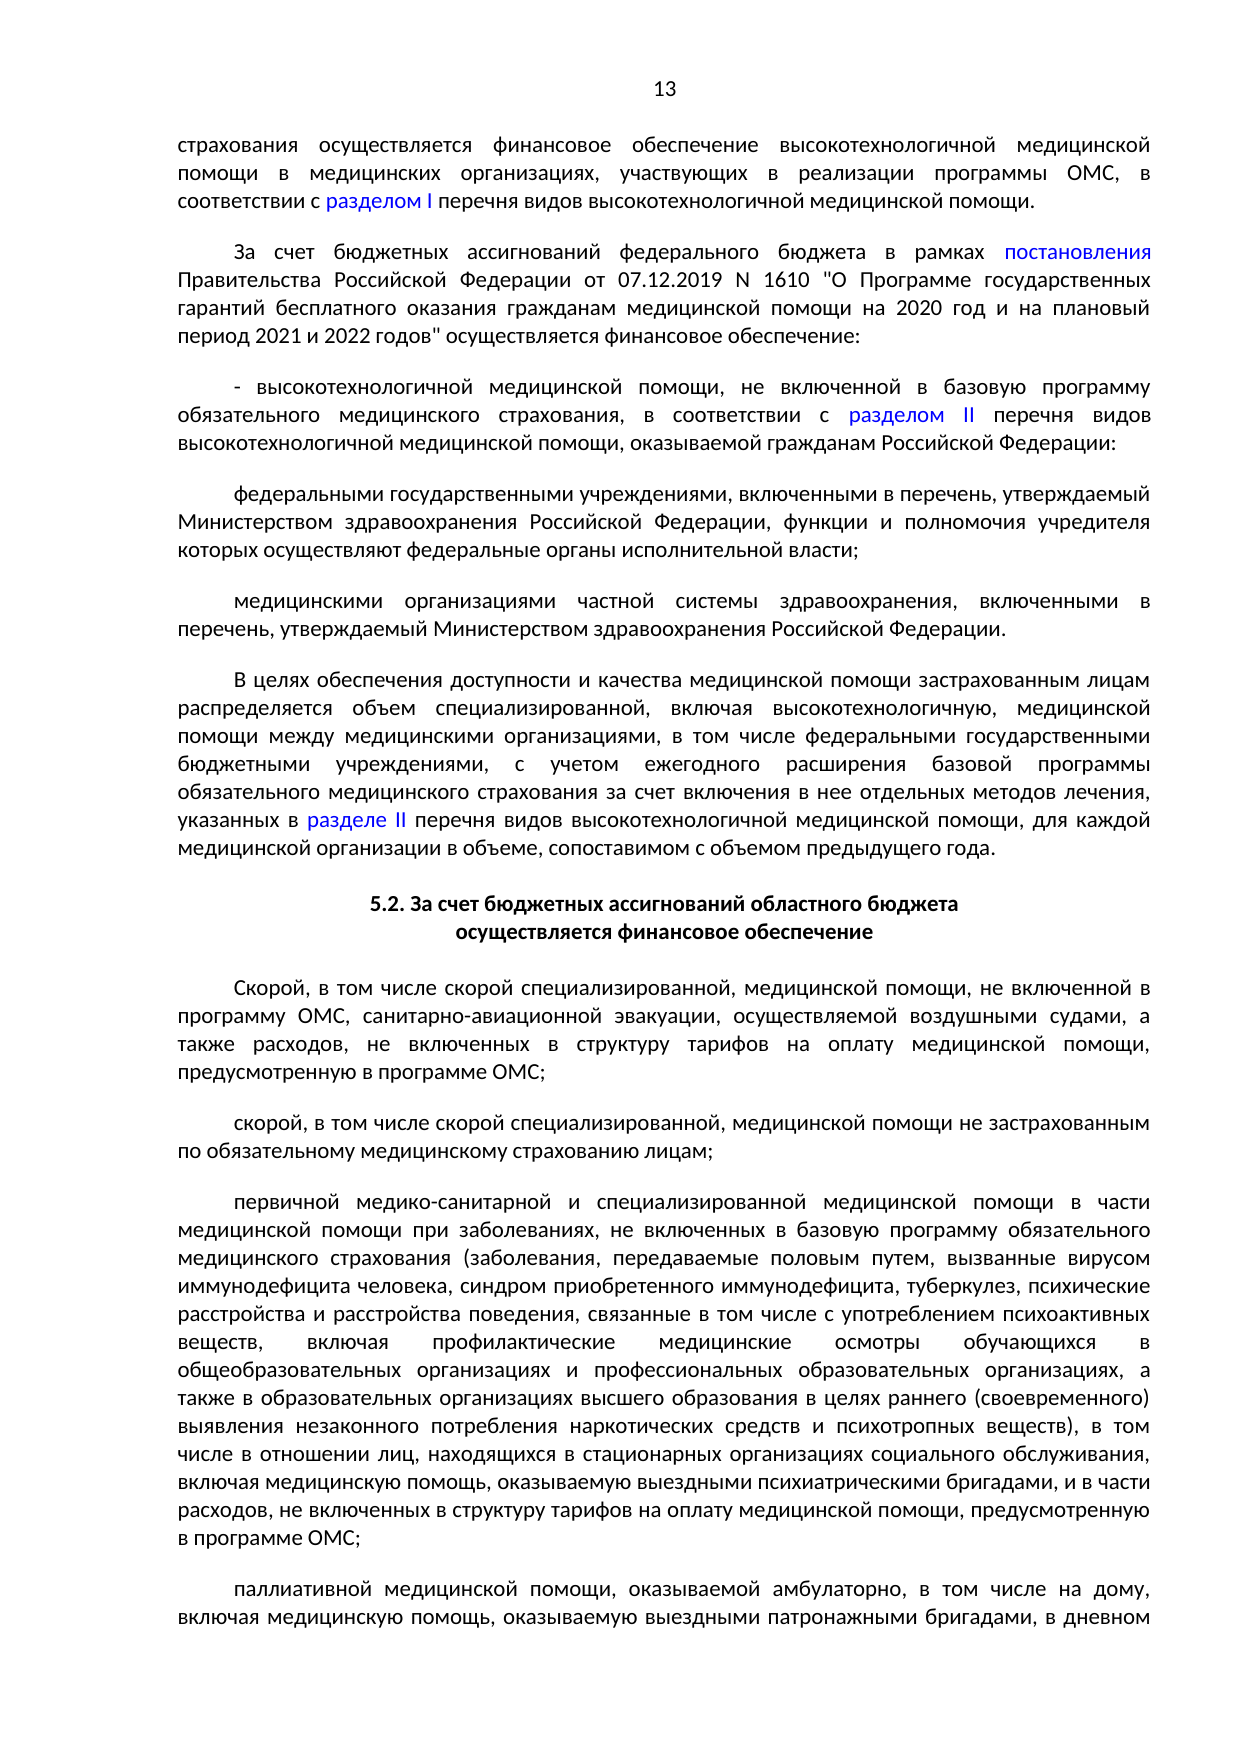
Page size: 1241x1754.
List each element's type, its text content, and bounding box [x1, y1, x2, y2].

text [177, 130, 1152, 214]
text За счет бюджетных ассигнований федерального бюджета в рамках постановления Правительства Российской Федерации от 07.12.2019 N 1610 "О Программе государственных гарантий бесплатного оказания гражданам медицинской помощи на 2020 год и на плановый период 2021 и 2022 годов" осуществляется финансовое обеспечение: [177, 237, 1152, 349]
text первичной медико-санитарной и специализированной медицинской помощи в части медицинской помощи при заболеваниях, не включенных в базовую программу обязательного медицинского страхования (заболевания, передаваемые половым путем, вызванные вирусом иммунодефицита человека, синдром приобретенного иммунодефицита, туберкулез, психические расстройства и расстройства поведения, связанные в том числе с употреблением психоактивных веществ, включая профилактические медицинские осмотры обучающихся в общеобразовательных организациях и профессиональных образовательных организациях, а также в образовательных организациях высшего образования в целях раннего (своевременного) выявления незаконного потребления наркотических средств и психотропных веществ), в том числе в отношении лиц, находящихся в стационарных организациях социального обслуживания, включая медицинскую помощь, оказываемую выездными психиатрическими бригадами, и в части расходов, не включенных в структуру тарифов на оплату медицинской помощи, предусмотренную в программе ОМС; [177, 1187, 1152, 1551]
text В целях обеспечения доступности и качества медицинской помощи застрахованным лицам распределяется объем специализированной, включая высокотехнологичную, медицинской помощи между медицинскими организациями, в том числе федеральными государственными бюджетными учреждениями, с учетом ежегодного расширения базовой программы обязательного медицинского страхования за счет включения в нее отдельных методов лечения, указанных в разделе II перечня видов высокотехнологичной медицинской помощи, для каждой медицинской организации в объеме, сопоставимом с объемом предыдущего года. [177, 665, 1152, 861]
text скорой, в том числе скорой специализированной, медицинской помощи не застрахованным по обязательному медицинскому страхованию лицам; [177, 1108, 1152, 1164]
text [177, 1574, 1152, 1630]
text Скорой, в том числе скорой специализированной, медицинской помощи, не включенной в программу ОМС, санитарно-авиационной эвакуации, осуществляемой воздушными судами, а также расходов, не включенных в структуру тарифов на оплату медицинской помощи, предусмотренную в программе ОМС; [177, 973, 1152, 1085]
text медицинскими организациями частной системы здравоохранения, включенными в перечень, утверждаемый Министерством здравоохранения Российской Федерации. [177, 586, 1152, 642]
title осуществляется финансовое обеспечение [177, 917, 1152, 945]
title 5.2. За счет бюджетных ассигнований областного бюджета [177, 889, 1152, 917]
text федеральными государственными учреждениями, включенными в перечень, утверждаемый Министерством здравоохранения Российской Федерации, функции и полномочия учредителя которых осуществляют федеральные органы исполнительной власти; [177, 479, 1152, 563]
text - высокотехнологичной медицинской помощи, не включенной в базовую программу обязательного медицинского страхования, в соответствии с разделом II перечня видов высокотехнологичной медицинской помощи, оказываемой гражданам Российской Федерации: [177, 372, 1152, 456]
